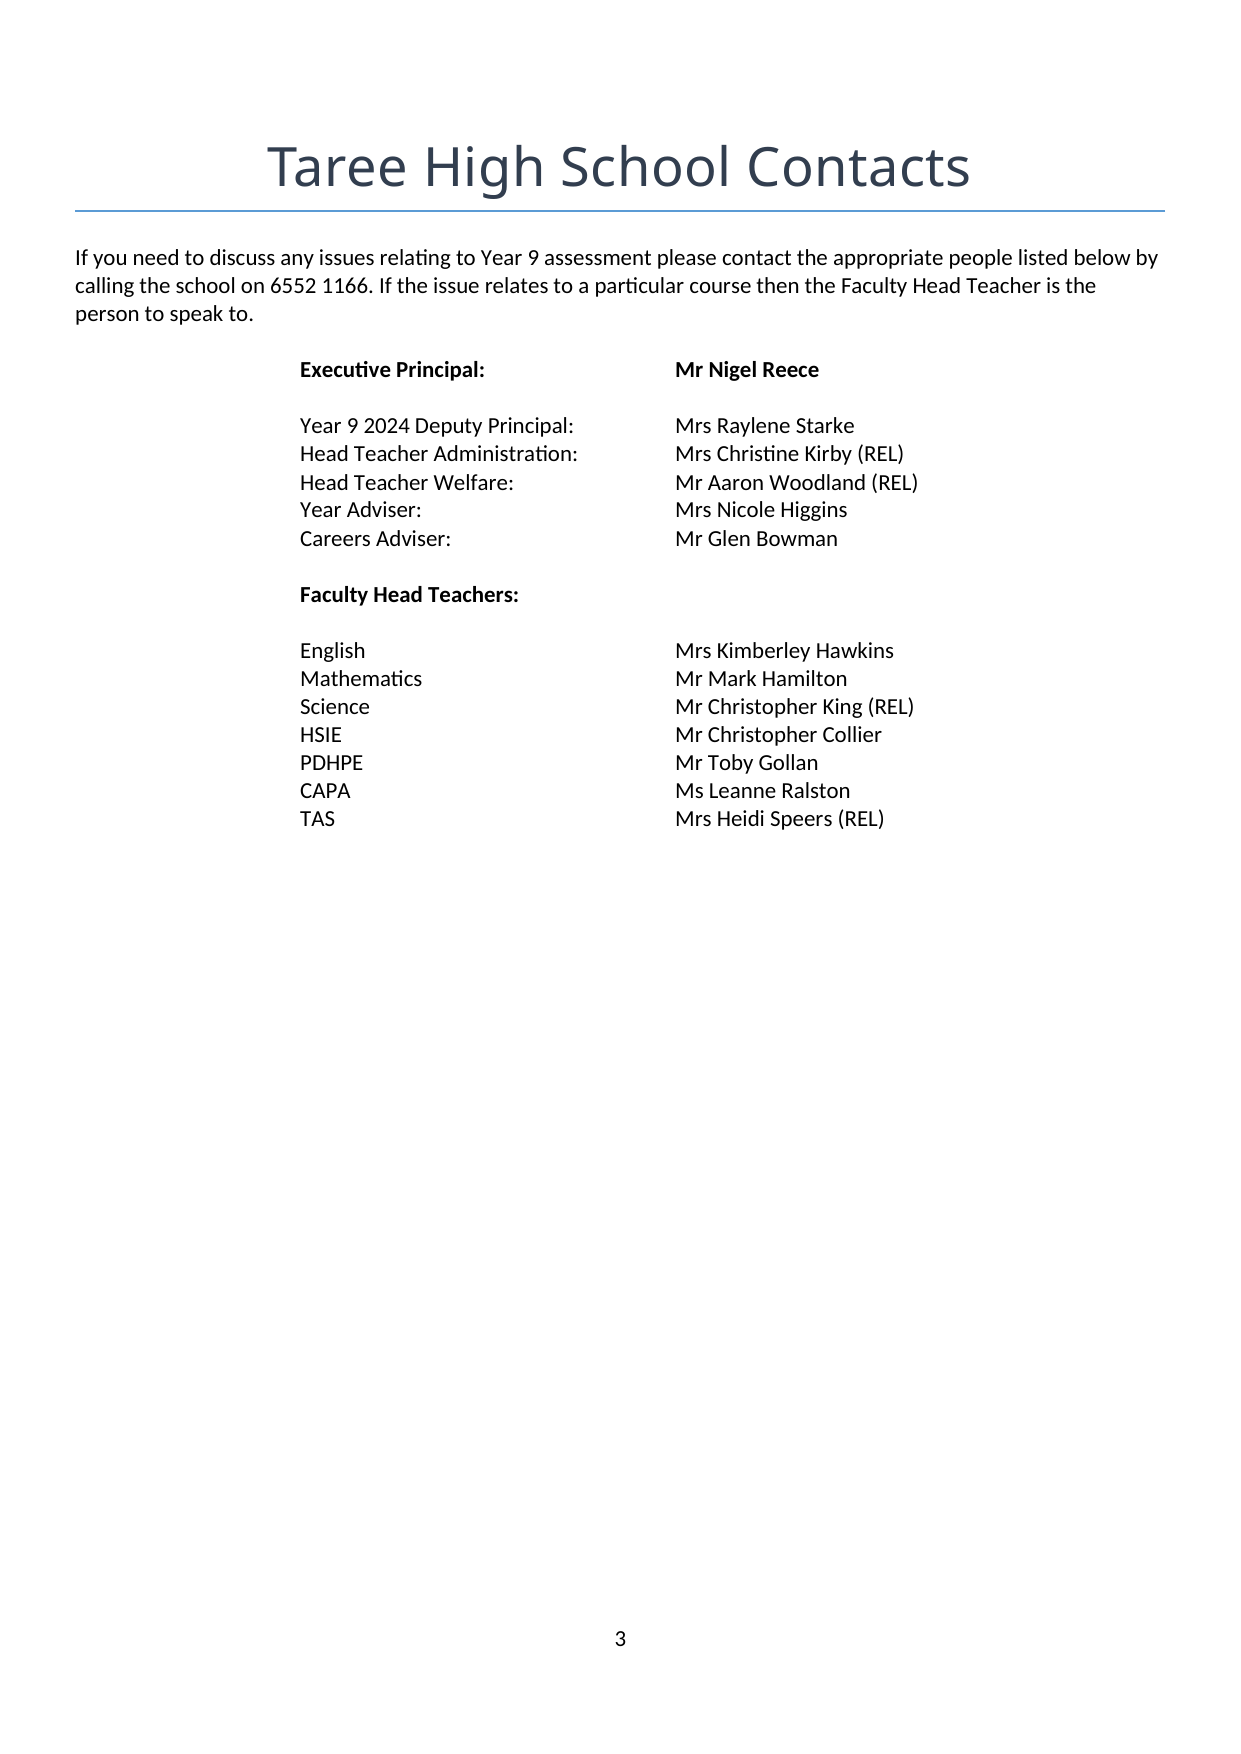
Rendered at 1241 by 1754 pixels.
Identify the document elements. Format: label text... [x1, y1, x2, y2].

text Faculty Head Teachers: [225, 580, 1165, 608]
text Head Teacher Administration: Mrs Christine Kirby (REL) [225, 439, 1165, 468]
text CAPA Ms Leanne Ralston [225, 776, 1165, 804]
text HSIE Mr Christopher Collier [225, 720, 1165, 748]
text PDHPE Mr Toby Gollan [225, 748, 1165, 776]
text If you need to discuss any issues relating to Year 9 assessment please contact the appropriate people listed below by calling the school on 6552 1166. If the issue relates to a particular course then the Faculty Head Teacher is the person to speak to. [75, 243, 1165, 327]
text Executive Principal: Mr Nigel Reece [225, 356, 1165, 383]
text Year 9 2024 Deputy Principal: Mrs Raylene Starke [225, 412, 1165, 439]
text Mathematics Mr Mark Hamilton [225, 664, 1165, 692]
title Taree High School Contacts [75, 128, 1165, 210]
text TAS Mrs Heidi Speers (REL) [225, 804, 1165, 832]
text Careers Adviser: Mr Glen Bowman [225, 524, 1165, 552]
text English Mrs Kimberley Hawkins [225, 636, 1165, 664]
text Science Mr Christopher King (REL) [225, 692, 1165, 720]
text Head Teacher Welfare: Mr Aaron Woodland (REL) [225, 468, 1165, 496]
text Year Adviser: Mrs Nicole Higgins [225, 496, 1165, 524]
